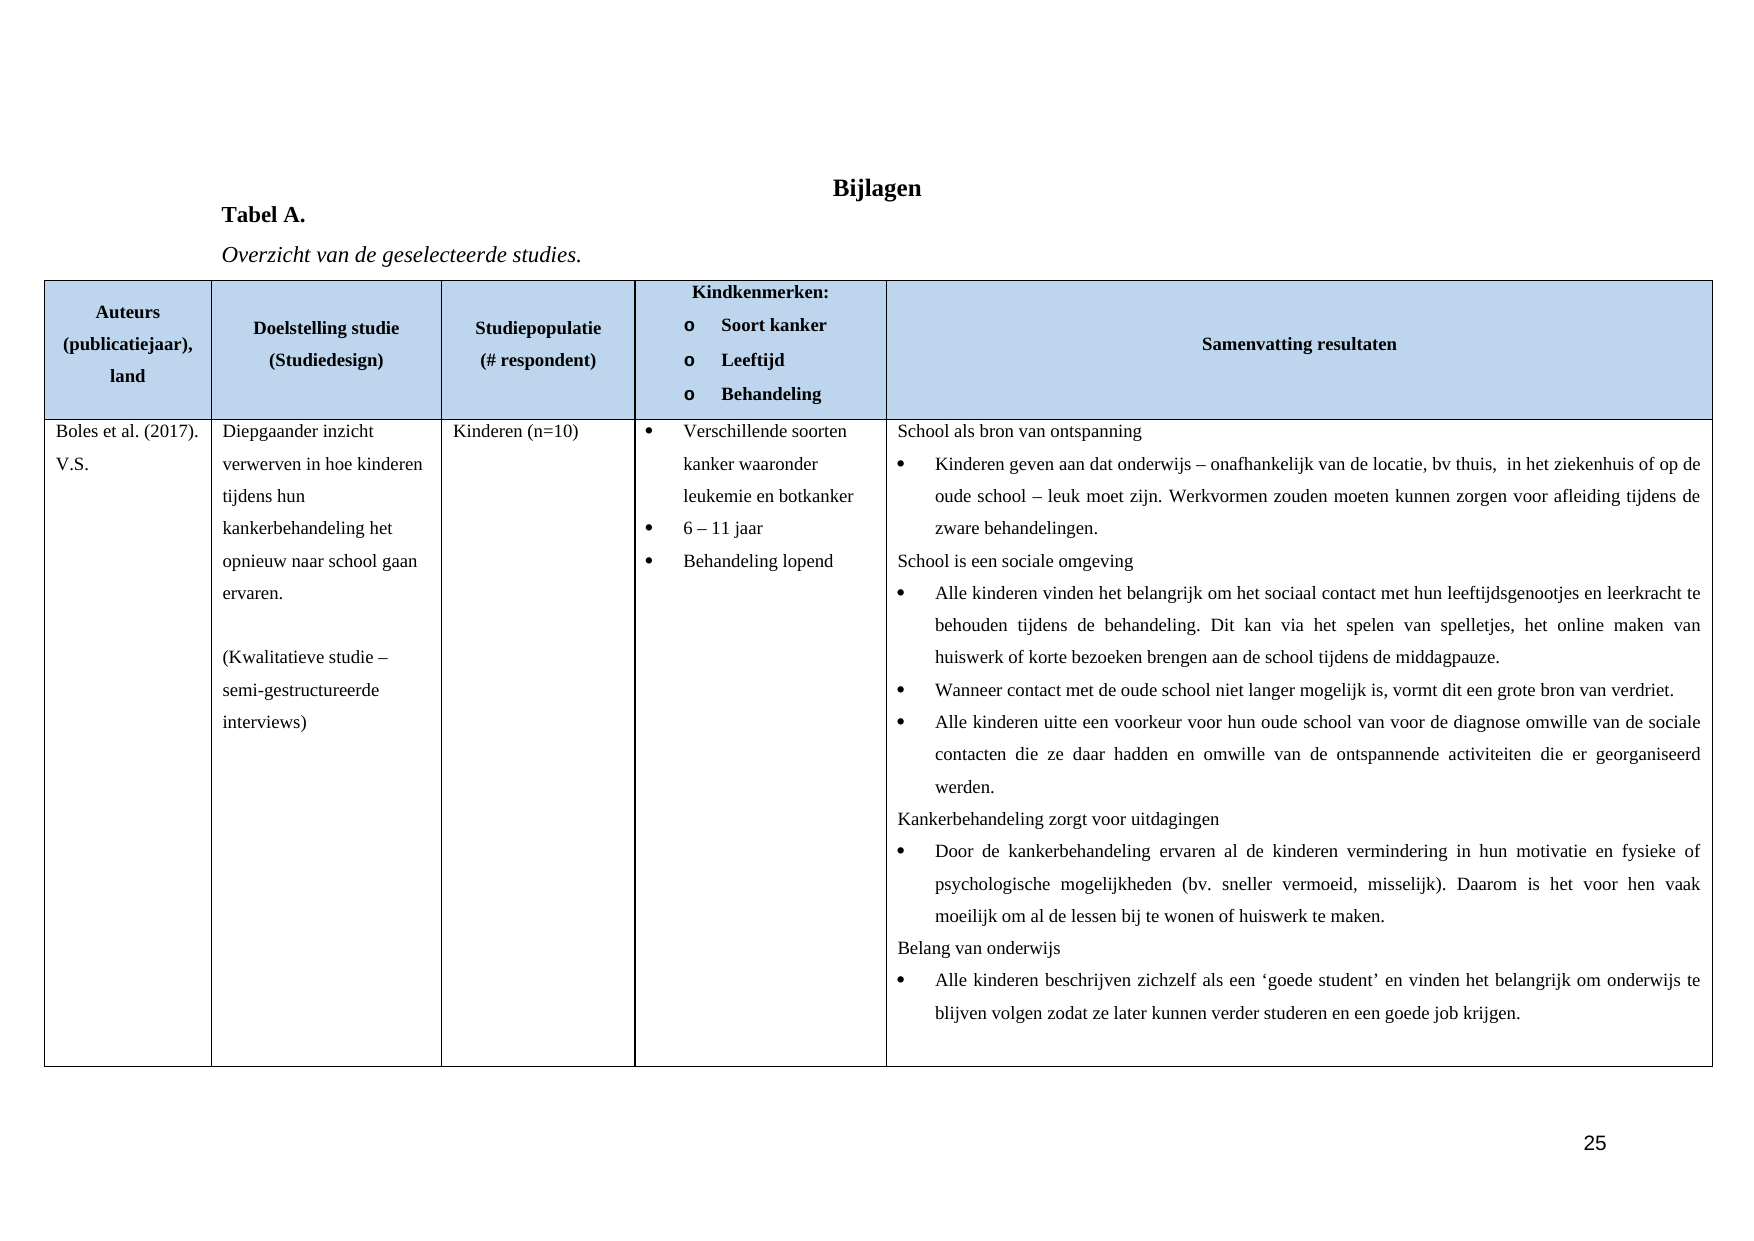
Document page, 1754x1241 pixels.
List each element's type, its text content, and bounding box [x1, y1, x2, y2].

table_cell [45, 420, 211, 1066]
subtitle Bijlagen [148, 173, 1606, 201]
table_header Kindkenmerken: Soort kanker Leeftijd Behandeling [636, 281, 886, 419]
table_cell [212, 420, 441, 1066]
text Tabel A. [148, 201, 1606, 228]
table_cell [636, 420, 886, 1066]
table_cell Kinderen (n=10) [442, 420, 634, 1066]
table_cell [887, 420, 1712, 1066]
table_header Doelstelling studie (Studiedesign) [212, 281, 441, 419]
text Overzicht van de geselecteerde studies. [148, 241, 1606, 267]
table_header Samenvatting resultaten [887, 281, 1712, 419]
table_header Auteurs (publicatiejaar), land [45, 281, 211, 419]
table_header Studiepopulatie (# respondent) [442, 281, 634, 419]
